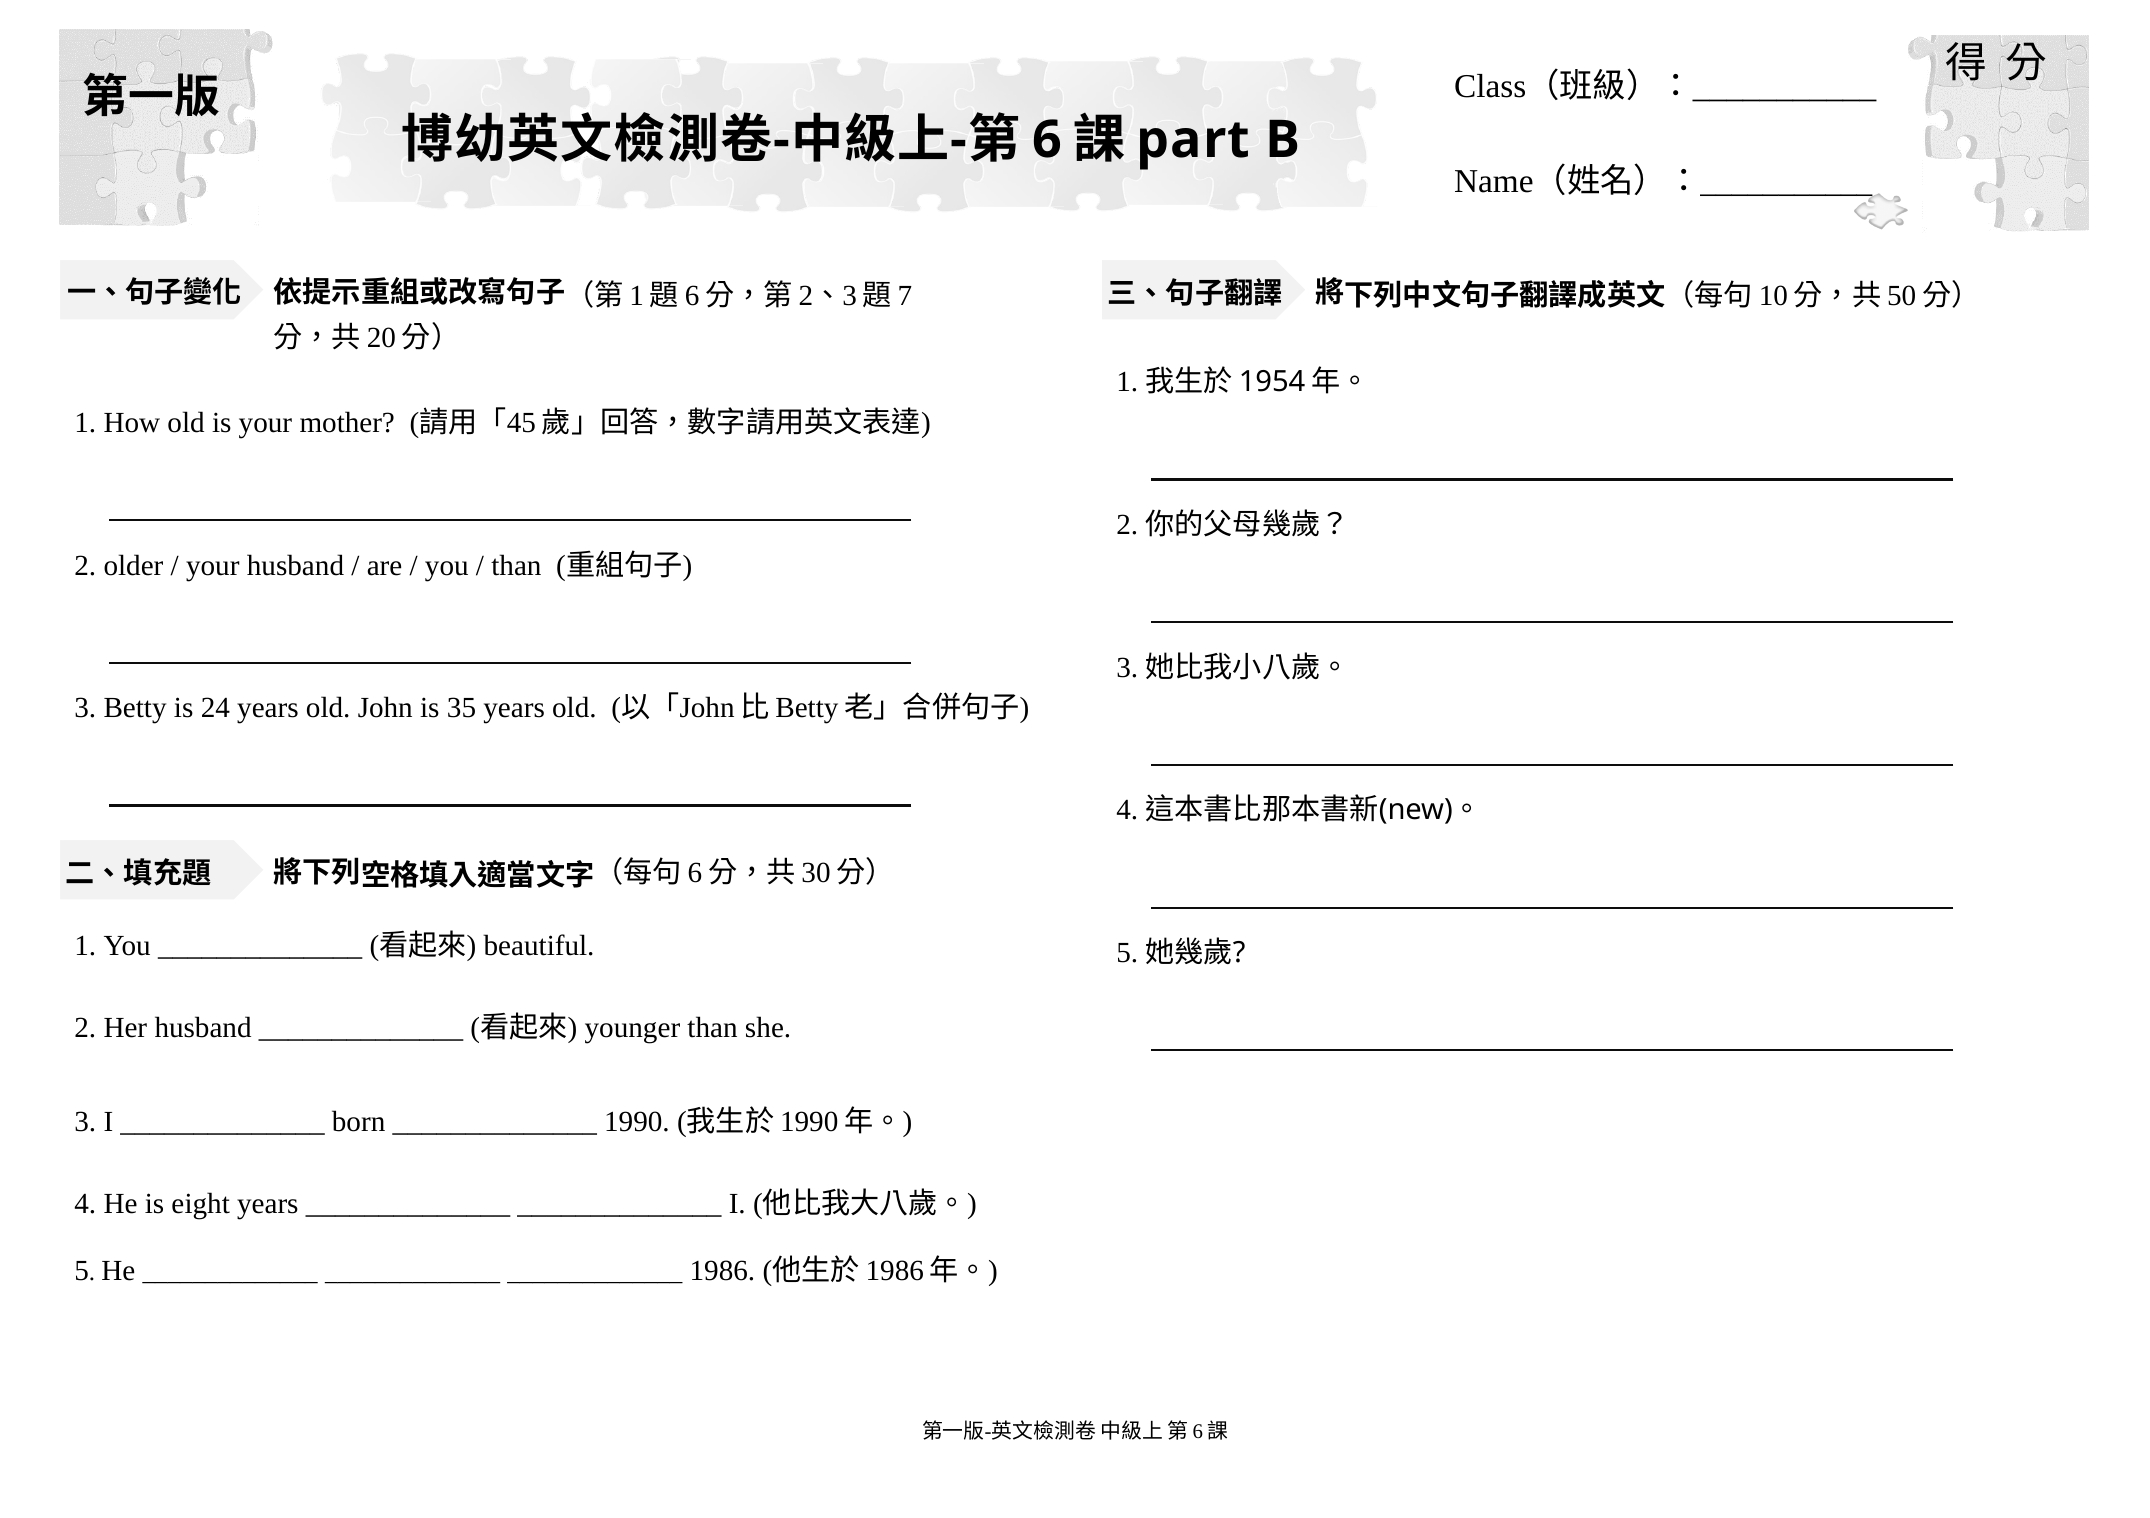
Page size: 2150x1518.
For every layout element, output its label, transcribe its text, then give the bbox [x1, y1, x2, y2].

text 4. 這本書比那本書新(new)。 [1116, 770, 2091, 845]
text 1. How old is your mother? (請用「45歲」回答，數字請用英文表達) [74, 382, 1049, 457]
text 3. I ______________ born ______________ 1990. (我生於1990年。) [74, 1081, 1049, 1156]
text 3. 她比我小八歲。 [1116, 627, 2091, 702]
text 2. older / your husband / are / you / than (重組句子) [74, 525, 1049, 600]
text 5. 她幾歲? [1116, 912, 2091, 987]
text 2. Her husband ______________ (看起來) younger than she. [74, 987, 1049, 1062]
text 2. 你的父母幾歲？ [1116, 484, 2091, 559]
text 1. You ______________ (看起來) beautiful. [74, 905, 1049, 980]
text 1. 我生於1954年。 [1116, 342, 2091, 417]
picture [59, 29, 274, 226]
text 3. Betty is 24 years old. John is 35 years old. (以「John比Betty老」合併句子) [74, 668, 1049, 743]
picture [1903, 35, 2089, 233]
text 4. He is eight years ______________ ______________ I. (他比我大八歲。) [74, 1164, 1049, 1239]
text 5. He ______________ ______________ ______________ 1986. (他生於1986年。) [59, 1246, 1049, 1288]
